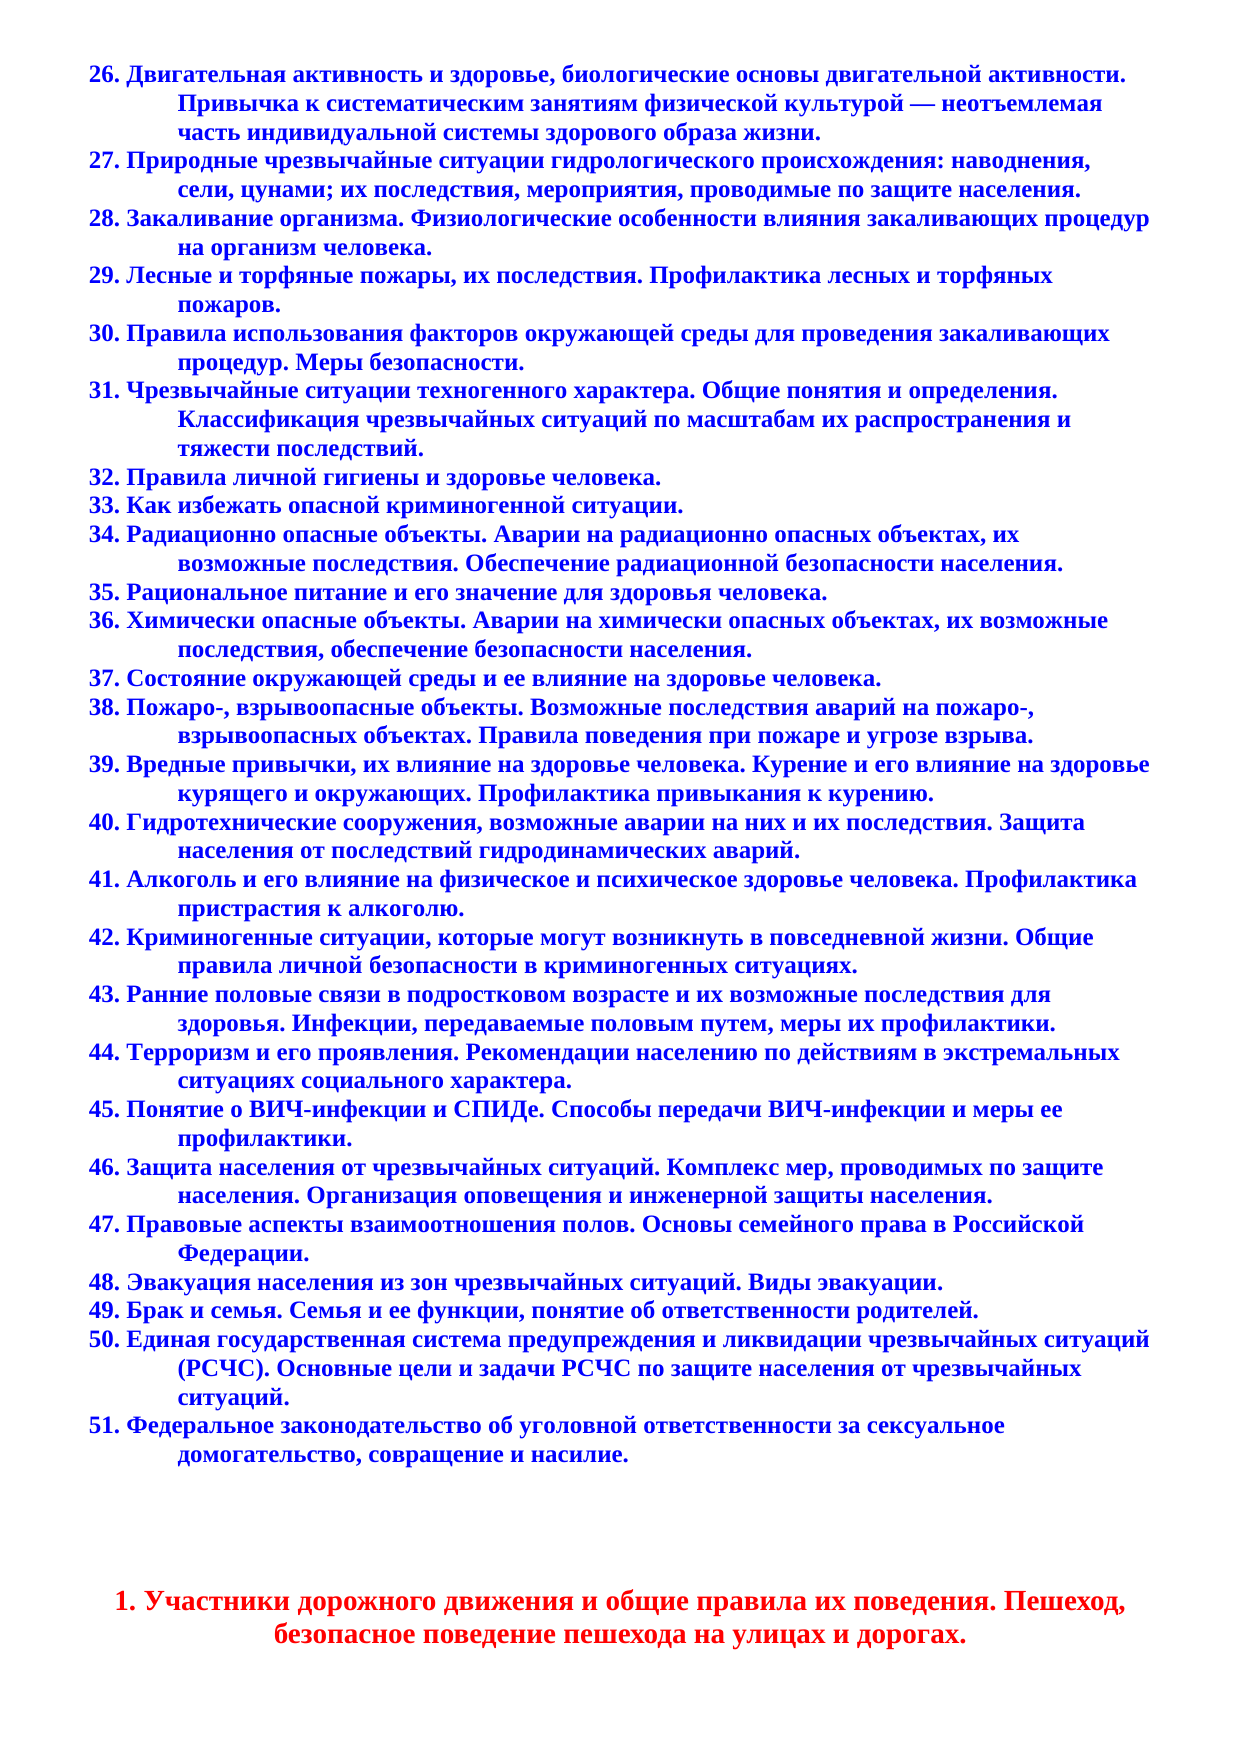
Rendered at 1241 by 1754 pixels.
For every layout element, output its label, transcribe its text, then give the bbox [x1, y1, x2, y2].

text 39. Вредные привычки, их влияние на здоровье человека. Курение и его влияние на здоровье курящего и окружающих. Профилактика привыкания к курению. [89, 749, 1152, 807]
text 51. Федеральное законодательство об уголовной ответственности за сексуальное домогательство, совращение и насилие. [89, 1410, 1152, 1468]
text 42. Криминогенные ситуации, которые могут возникнуть в повседневной жизни. Общие правила личной безопасности в криминогенных ситуациях. [89, 922, 1152, 979]
text 28. Закаливание организма. Физиологические особенности влияния закаливающих процедур на организм человека. [89, 203, 1152, 260]
text 47. Правовые аспекты взаимоотношения полов. Основы семейного права в Российской Федерации. [89, 1209, 1152, 1267]
text 34. Радиационно опасные объекты. Аварии на радиационно опасных объектах, их возможные последствия. Обеспечение радиационной безопасности населения. [89, 519, 1152, 577]
text 48. Эвакуация населения из зон чрезвычайных ситуаций. Виды эвакуации. [89, 1267, 1152, 1295]
text 26. Двигательная активность и здоровье, биологические основы двигательной активности. Привычка к систематическим занятиям физической культурой — неотъемлемая часть индивидуальной системы здорового образа жизни. [89, 59, 1152, 145]
text 33. Как избежать опасной криминогенной ситуации. [89, 490, 1152, 519]
text 29. Лесные и торфяные пожары, их последствия. Профилактика лесных и торфяных пожаров. [89, 260, 1152, 318]
text 44. Терроризм и его проявления. Рекомендации населению по действиям в экстремальных ситуациях социального характера. [89, 1037, 1152, 1094]
text 49. Брак и семья. Семья и ее функции, понятие об ответственности родителей. [89, 1295, 1152, 1324]
text 35. Рациональное питание и его значение для здоровья человека. [89, 577, 1152, 605]
subtitle 1. Участники дорожного движения и общие правила их поведения. Пешеход, безопасное поведение пешехода на улицах и дорогах. [89, 1583, 1152, 1650]
text 32. Правила личной гигиены и здоровье человека. [89, 462, 1152, 490]
text 43. Ранние половые связи в подростковом возрасте и их возможные последствия для здоровья. Инфекции, передаваемые половым путем, меры их профилактики. [89, 979, 1152, 1037]
text 30. Правила использования факторов окружающей среды для проведения закаливающих процедур. Меры безопасности. [89, 318, 1152, 375]
text 50. Единая государственная система предупреждения и ликвидации чрезвычайных ситуаций (РСЧС). Основные цели и задачи РСЧС по защите населения от чрезвычайных ситуаций. [89, 1324, 1152, 1410]
text 38. Пожаро-, взрывоопасные объекты. Возможные последствия аварий на пожаро-, взрывоопасных объектах. Правила поведения при пожаре и угрозе взрыва. [89, 692, 1152, 749]
text 45. Понятие о ВИЧ-инфекции и СПИДе. Способы передачи ВИЧ-инфекции и меры ее профилактики. [89, 1094, 1152, 1152]
text 46. Защита населения от чрезвычайных ситуаций. Комплекс мер, проводимых по защите населения. Организация оповещения и инженерной защиты населения. [89, 1152, 1152, 1209]
text 41. Алкоголь и его влияние на физическое и психическое здоровье человека. Профилактика пристрастия к алкоголю. [89, 864, 1152, 922]
text 37. Состояние окружающей среды и ее влияние на здоровье человека. [89, 663, 1152, 692]
text 31. Чрезвычайные ситуации техногенного характера. Общие понятия и определения. Классификация чрезвычайных ситуаций по масштабам их распространения и тяжести последствий. [89, 375, 1152, 462]
text 27. Природные чрезвычайные ситуации гидрологического происхождения: наводнения, сели, цунами; их последствия, мероприятия, проводимые по защите населения. [89, 145, 1152, 203]
text 36. Химически опасные объекты. Аварии на химически опасных объектах, их возможные последствия, обеспечение безопасности населения. [89, 605, 1152, 663]
text 40. Гидротехнические сооружения, возможные аварии на них и их последствия. Защита населения от последствий гидродинамических аварий. [89, 807, 1152, 864]
